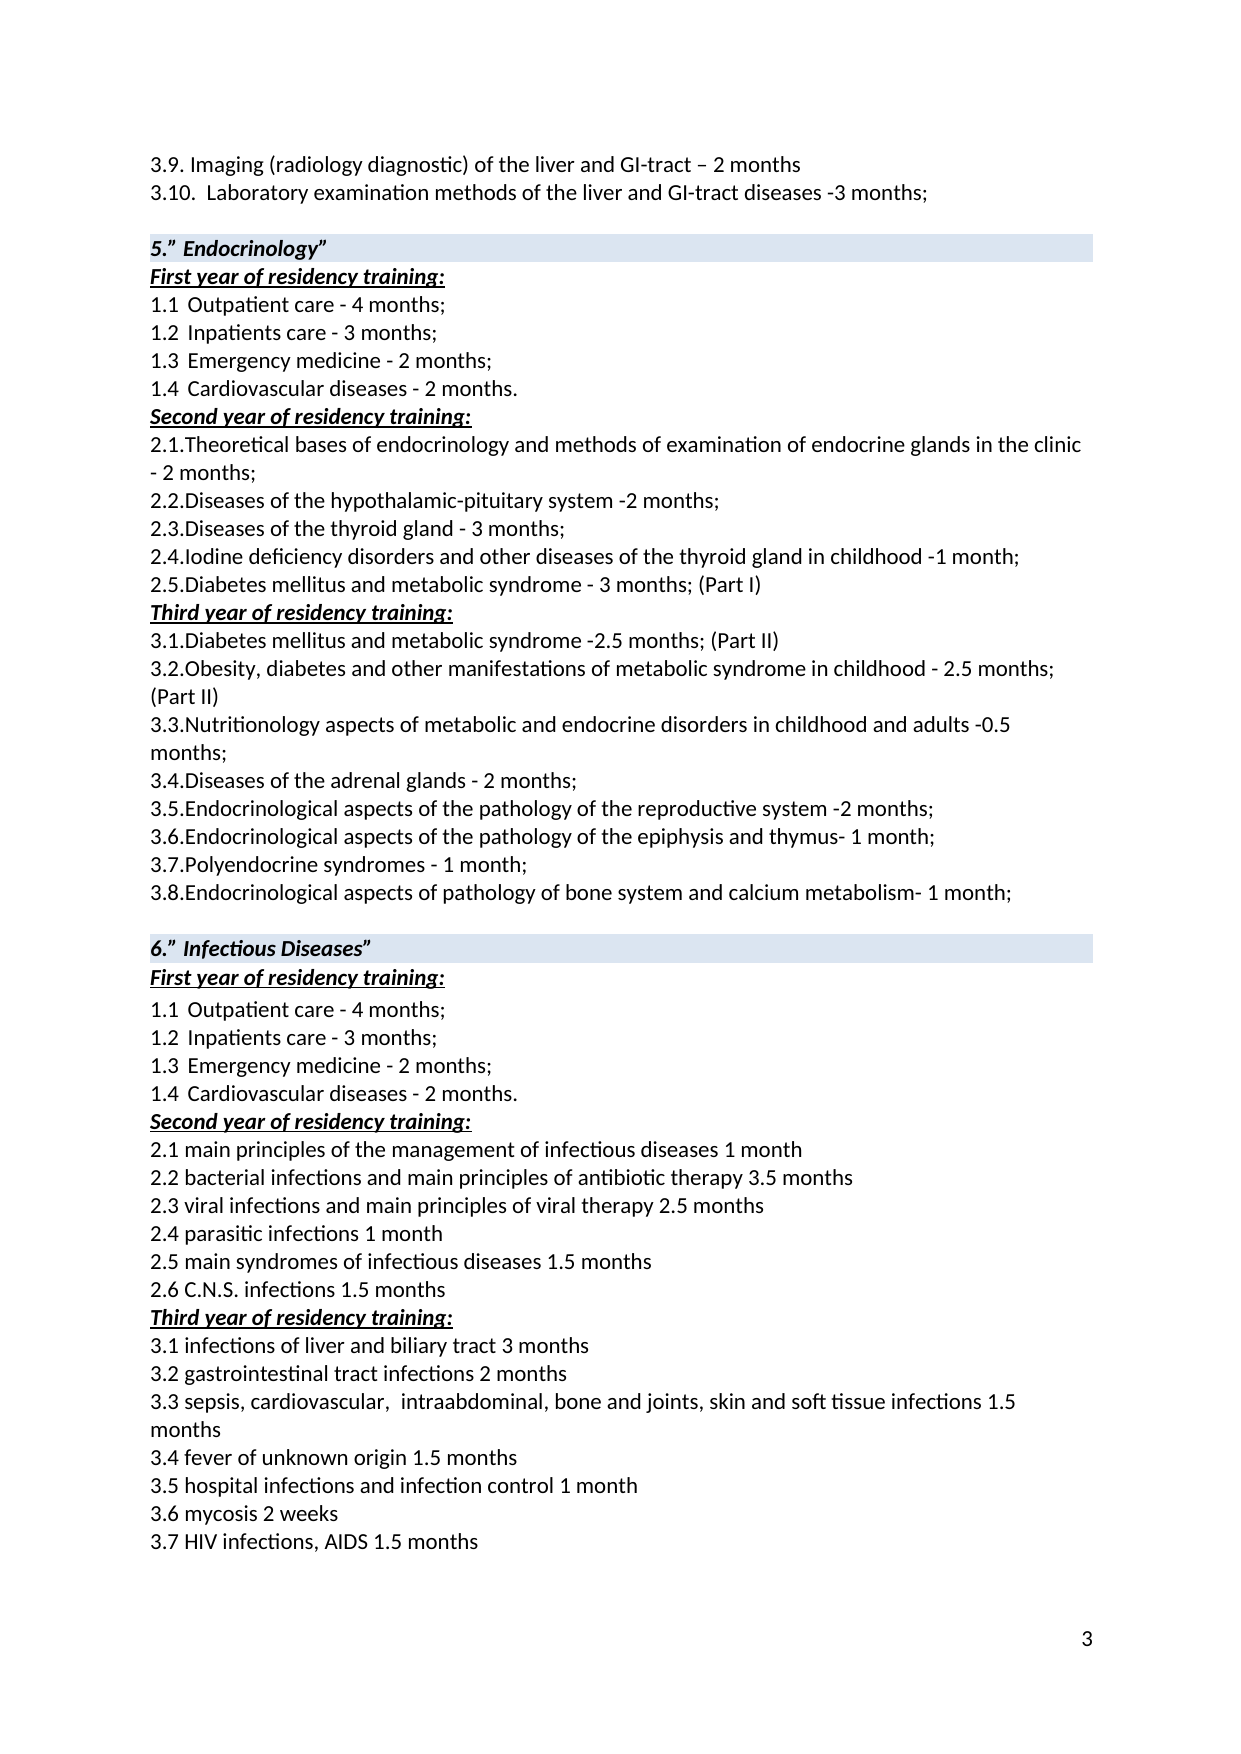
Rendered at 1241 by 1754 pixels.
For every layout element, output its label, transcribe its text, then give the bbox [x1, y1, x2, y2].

text 2.5 main syndromes of infectious diseases 1.5 months [150, 1247, 1093, 1275]
text First year of residency training: [150, 262, 1093, 290]
text 2.6 C.N.S. infections 1.5 months [150, 1275, 1093, 1303]
text 3.1 infections of liver and biliary tract 3 months [150, 1331, 1093, 1359]
text 6.” Infectious Diseases” [150, 934, 1093, 963]
text 2.1.Theoretical bases of endocrinology and methods of examination of endocrine glands in the clinic - 2 months; [150, 430, 1093, 486]
text 5.” Endocrinology” [150, 234, 1093, 262]
list Inpatients care - 3 months; [150, 318, 1093, 346]
text 3.10. Laboratory examination methods of the liver and GI-tract diseases -3 months; [150, 178, 1093, 206]
text 3.6.Endocrinological aspects of the pathology of the epiphysis and thymus- 1 month; [150, 822, 1093, 851]
text 2.1 main principles of the management of infectious diseases 1 month [150, 1135, 1093, 1163]
text 3.4.Diseases of the adrenal glands - 2 months; [150, 766, 1093, 794]
text Second year of residency training: [150, 402, 1093, 430]
text 2.2 bacterial infections and main principles of antibiotic therapy 3.5 months [150, 1163, 1093, 1191]
text 3.9. Imaging (radiology diagnostic) of the liver and GI-tract – 2 months [150, 150, 1093, 178]
text 2.4.Iodine deficiency disorders and other diseases of the thyroid gland in childhood -1 month; [150, 542, 1093, 570]
text 3.7 HIV infections, AIDS 1.5 months [150, 1527, 1093, 1555]
text 3.7.Polyendocrine syndromes - 1 month; [150, 851, 1093, 878]
text Third year of residency training: [150, 598, 1093, 626]
text First year of residency training: [150, 963, 1093, 991]
text 2.5.Diabetes mellitus and metabolic syndrome - 3 months; (Part I) [150, 570, 1093, 598]
text 2.3.Diseases of the thyroid gland - 3 months; [150, 514, 1093, 542]
text 3.2 gastrointestinal tract infections 2 months [150, 1359, 1093, 1387]
text 3.2.Obesity, diabetes and other manifestations of metabolic syndrome in childhood - 2.5 months; (Part II) [150, 654, 1093, 710]
text 3.3.Nutritionology aspects of metabolic and endocrine disorders in childhood and adults -0.5 months; [150, 710, 1093, 766]
text 3.6 mycosis 2 weeks [150, 1499, 1093, 1527]
text 3.4 fever of unknown origin 1.5 months [150, 1443, 1093, 1471]
list Emergency medicine - 2 months; [150, 346, 1093, 374]
list Cardiovascular diseases - 2 months. [150, 1079, 1093, 1107]
list Emergency medicine - 2 months; [150, 1051, 1093, 1079]
text 3.5.Endocrinological aspects of the pathology of the reproductive system -2 months; [150, 794, 1093, 822]
list Outpatient care - 4 months; [150, 995, 1093, 1023]
text 2.2.Diseases of the hypothalamic-pituitary system -2 months; [150, 486, 1093, 514]
text 3.1.Diabetes mellitus and metabolic syndrome -2.5 months; (Part II) [150, 626, 1093, 654]
text 3.3 sepsis, cardiovascular, intraabdominal, bone and joints, skin and soft tissue infections 1.5 months [150, 1387, 1093, 1443]
text 3.8.Endocrinological aspects of pathology of bone system and calcium metabolism- 1 month; [150, 878, 1093, 907]
list Inpatients care - 3 months; [150, 1023, 1093, 1051]
text Second year of residency training: [150, 1107, 1093, 1135]
list Outpatient care - 4 months; [150, 290, 1093, 318]
text 2.3 viral infections and main principles of viral therapy 2.5 months [150, 1191, 1093, 1219]
text 2.4 parasitic infections 1 month [150, 1219, 1093, 1247]
text 3.5 hospital infections and infection control 1 month [150, 1471, 1093, 1499]
text Third year of residency training: [150, 1303, 1093, 1331]
list Cardiovascular diseases - 2 months. [150, 374, 1093, 402]
